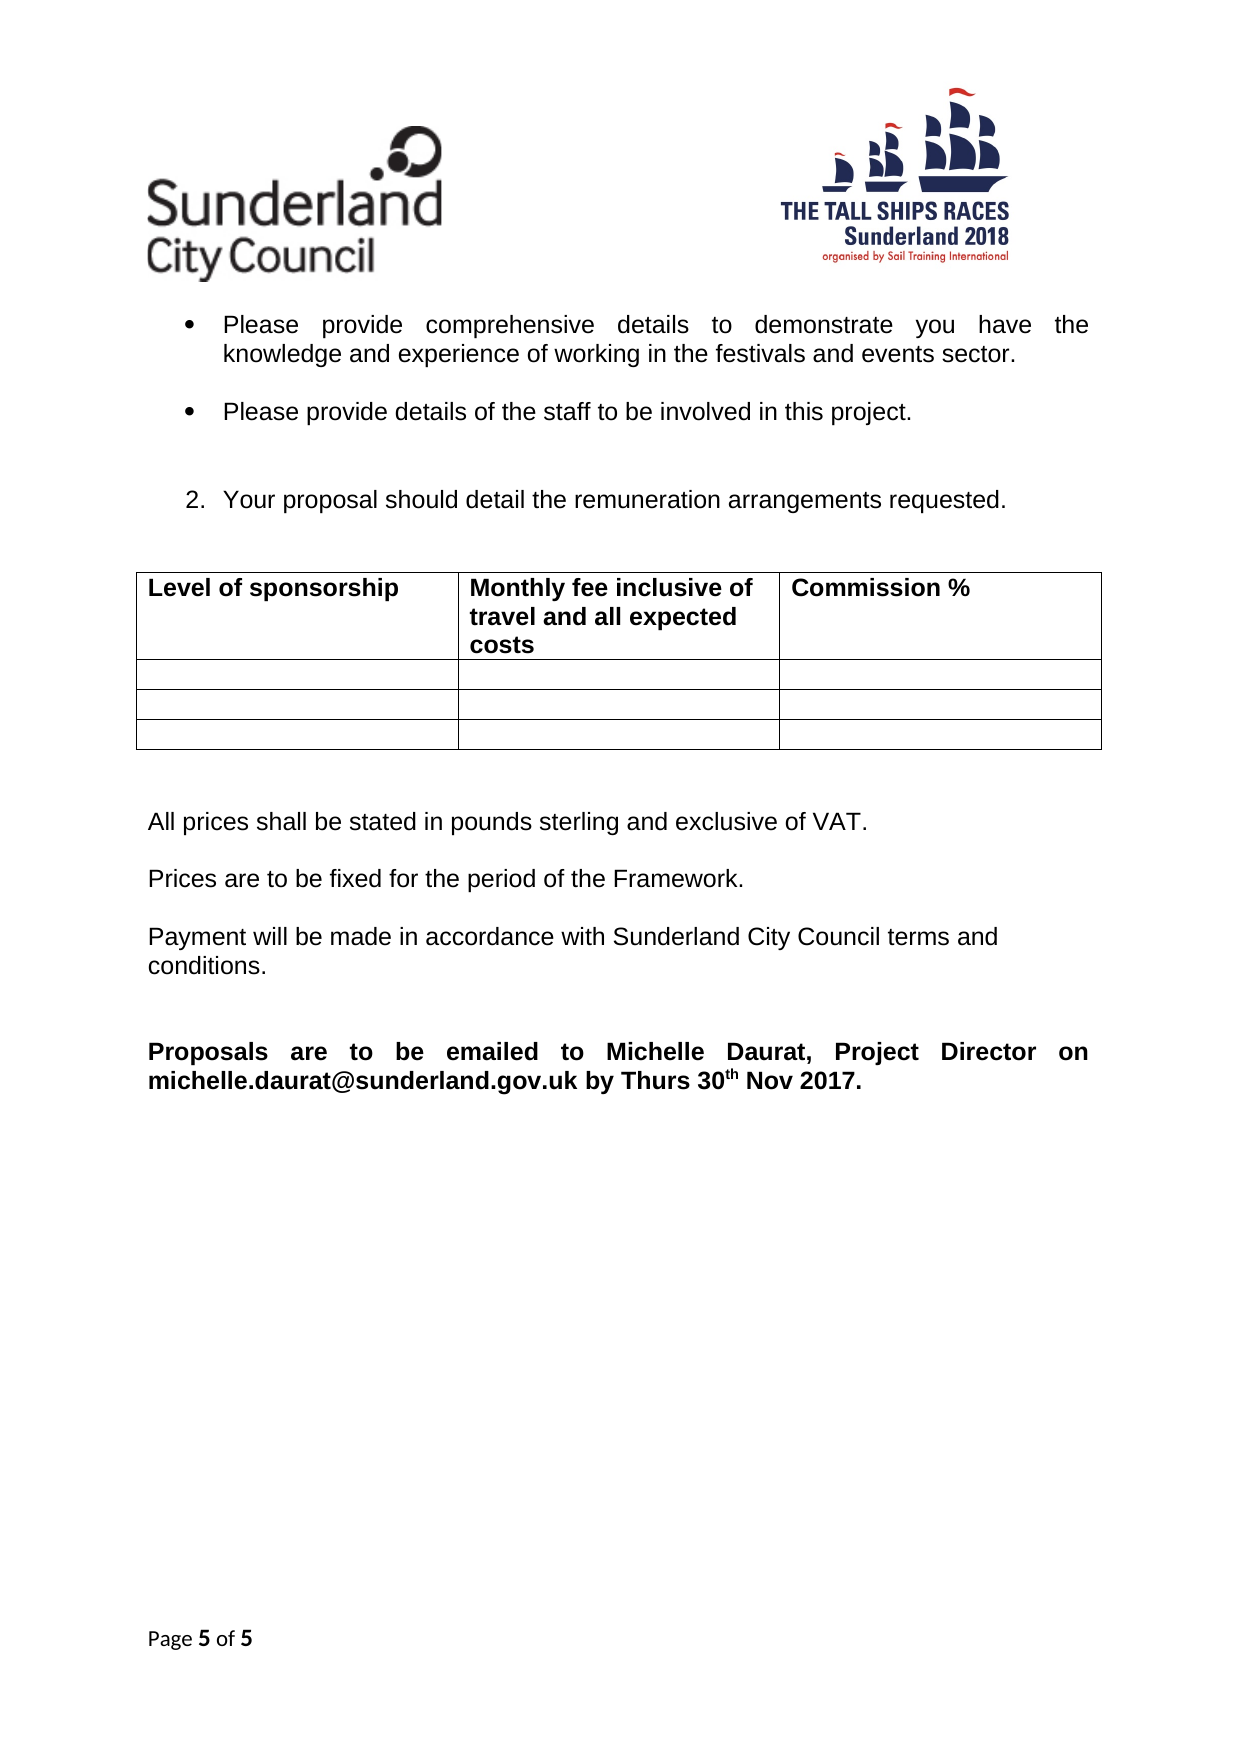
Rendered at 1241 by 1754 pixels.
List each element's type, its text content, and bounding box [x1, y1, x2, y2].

text Proposals are to be emailed to Michelle Daurat, Project Director on michelle.daurat@sunderland.gov.uk by Thurs 30th Nov 2017. [148, 1037, 1090, 1094]
table_header Monthly fee inclusive of travel and all expected costs [459, 573, 779, 659]
text All prices shall be stated in pounds sterling and exclusive of VAT. [148, 807, 1090, 836]
list Please provide comprehensive details to demonstrate you have the knowledge and experience of working in the festivals and events sector. [185, 310, 1090, 368]
table_cell [780, 660, 1101, 689]
text Prices are to be fixed for the period of the Framework. [148, 864, 1090, 893]
picture [715, 73, 1026, 282]
text Payment will be made in accordance with Sunderland City Council terms and conditions. [148, 922, 1090, 979]
table_cell [459, 690, 779, 719]
table_header Level of sponsorship [137, 573, 458, 659]
list Your proposal should detail the remuneration arrangements requested. [185, 486, 1090, 514]
table_cell [137, 660, 458, 689]
table_cell [780, 720, 1101, 748]
table_cell [459, 720, 779, 748]
list Please provide details of the staff to be involved in this project. [185, 397, 1090, 426]
table_header Commission % [780, 573, 1101, 659]
table_cell [780, 690, 1101, 719]
table_cell [459, 660, 779, 689]
table_cell [137, 690, 458, 719]
table_cell [137, 720, 458, 748]
picture [147, 126, 442, 282]
